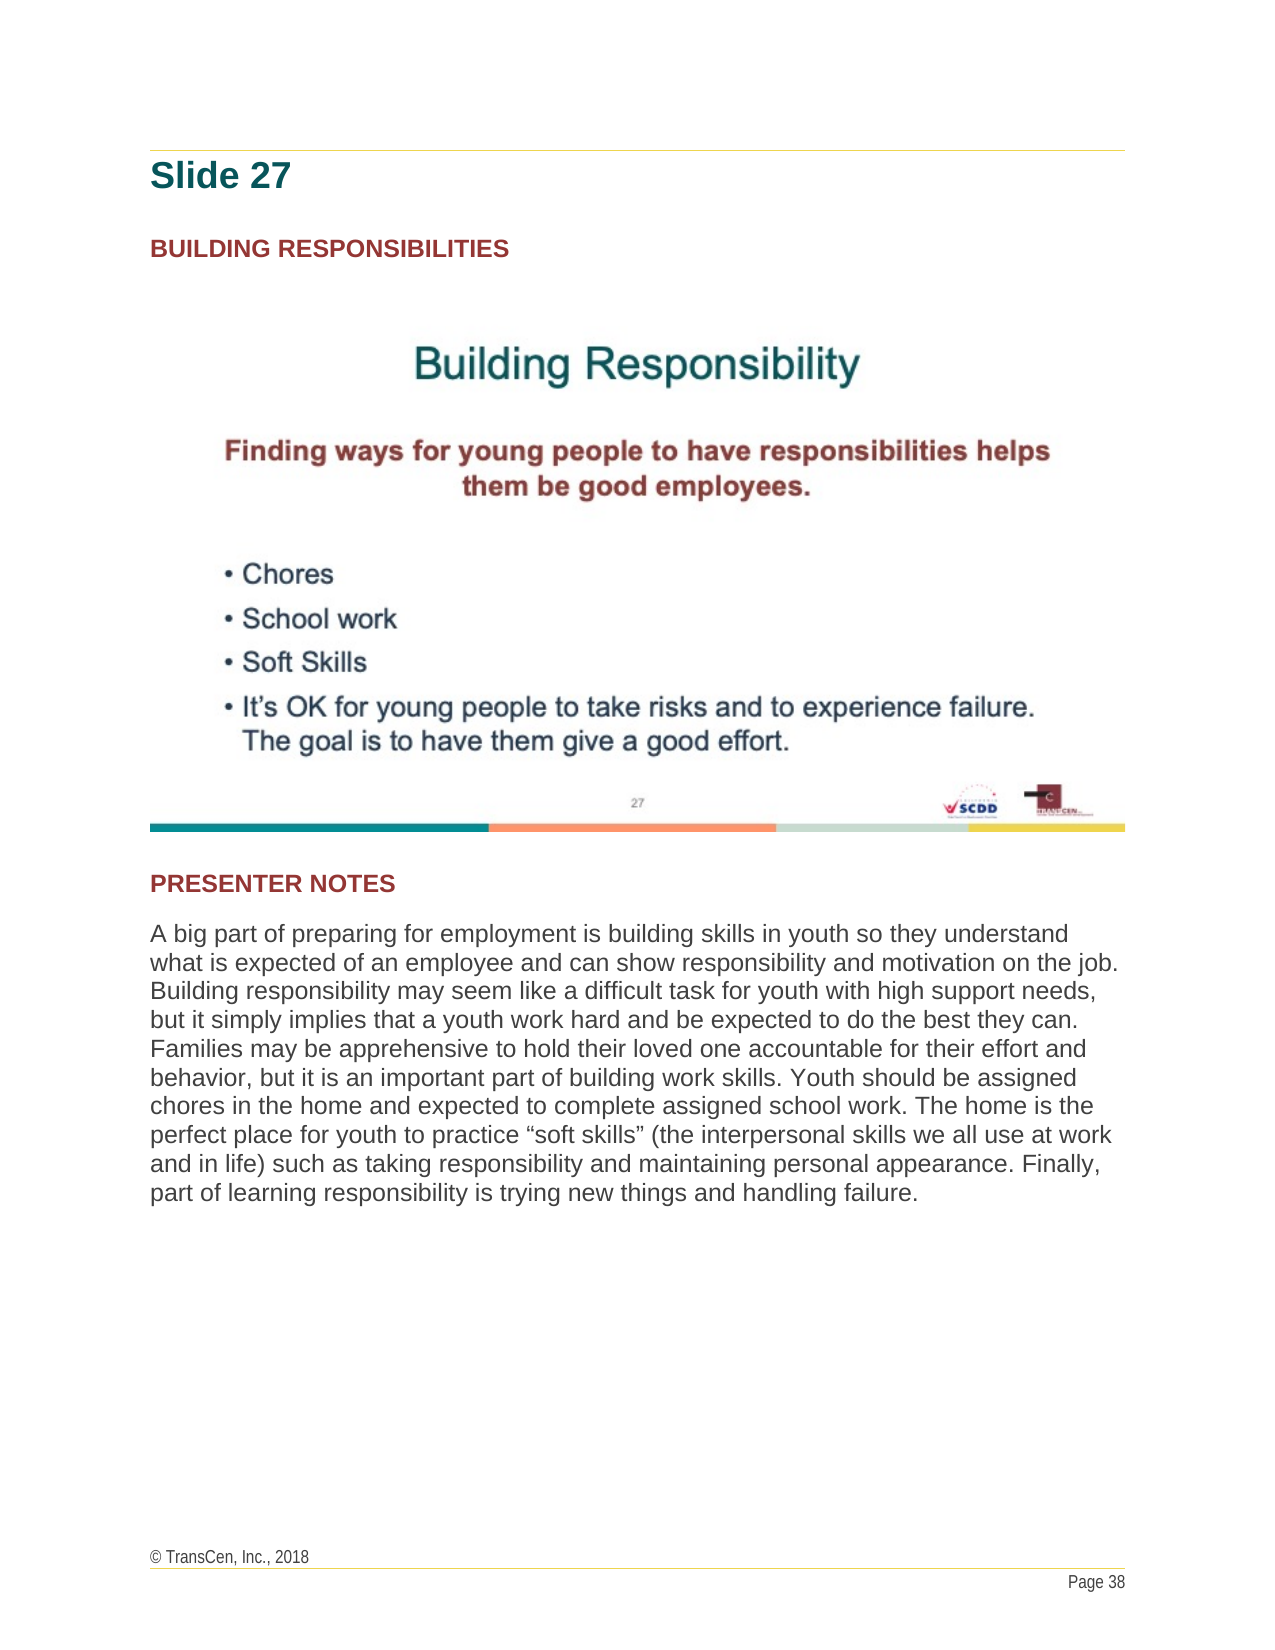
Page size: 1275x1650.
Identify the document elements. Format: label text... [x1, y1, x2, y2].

text A big part of preparing for employment is building skills in youth so they understand what is expected of an employee and can show responsibility and motivation on the job. Building responsibility may seem like a difficult task for youth with high support needs, but it simply implies that a youth work hard and be expected to do the best they can. Families may be apprehensive to hold their loved one accountable for their effort and behavior, but it is an important part of building work skills. Youth should be assigned chores in the home and expected to complete assigned school work. The home is the perfect place for youth to practice “soft skills” (the interpersonal skills we all use at work and in life) such as taking responsibility and maintaining personal appearance. Finally, part of learning responsibility is trying new things and handling failure. [150, 919, 1125, 1206]
text PRESENTER NOTES [150, 869, 1125, 898]
picture [150, 283, 1125, 832]
text Slide 27 [150, 151, 1125, 196]
text BUILDING RESPONSIBILITIES [150, 234, 1125, 262]
